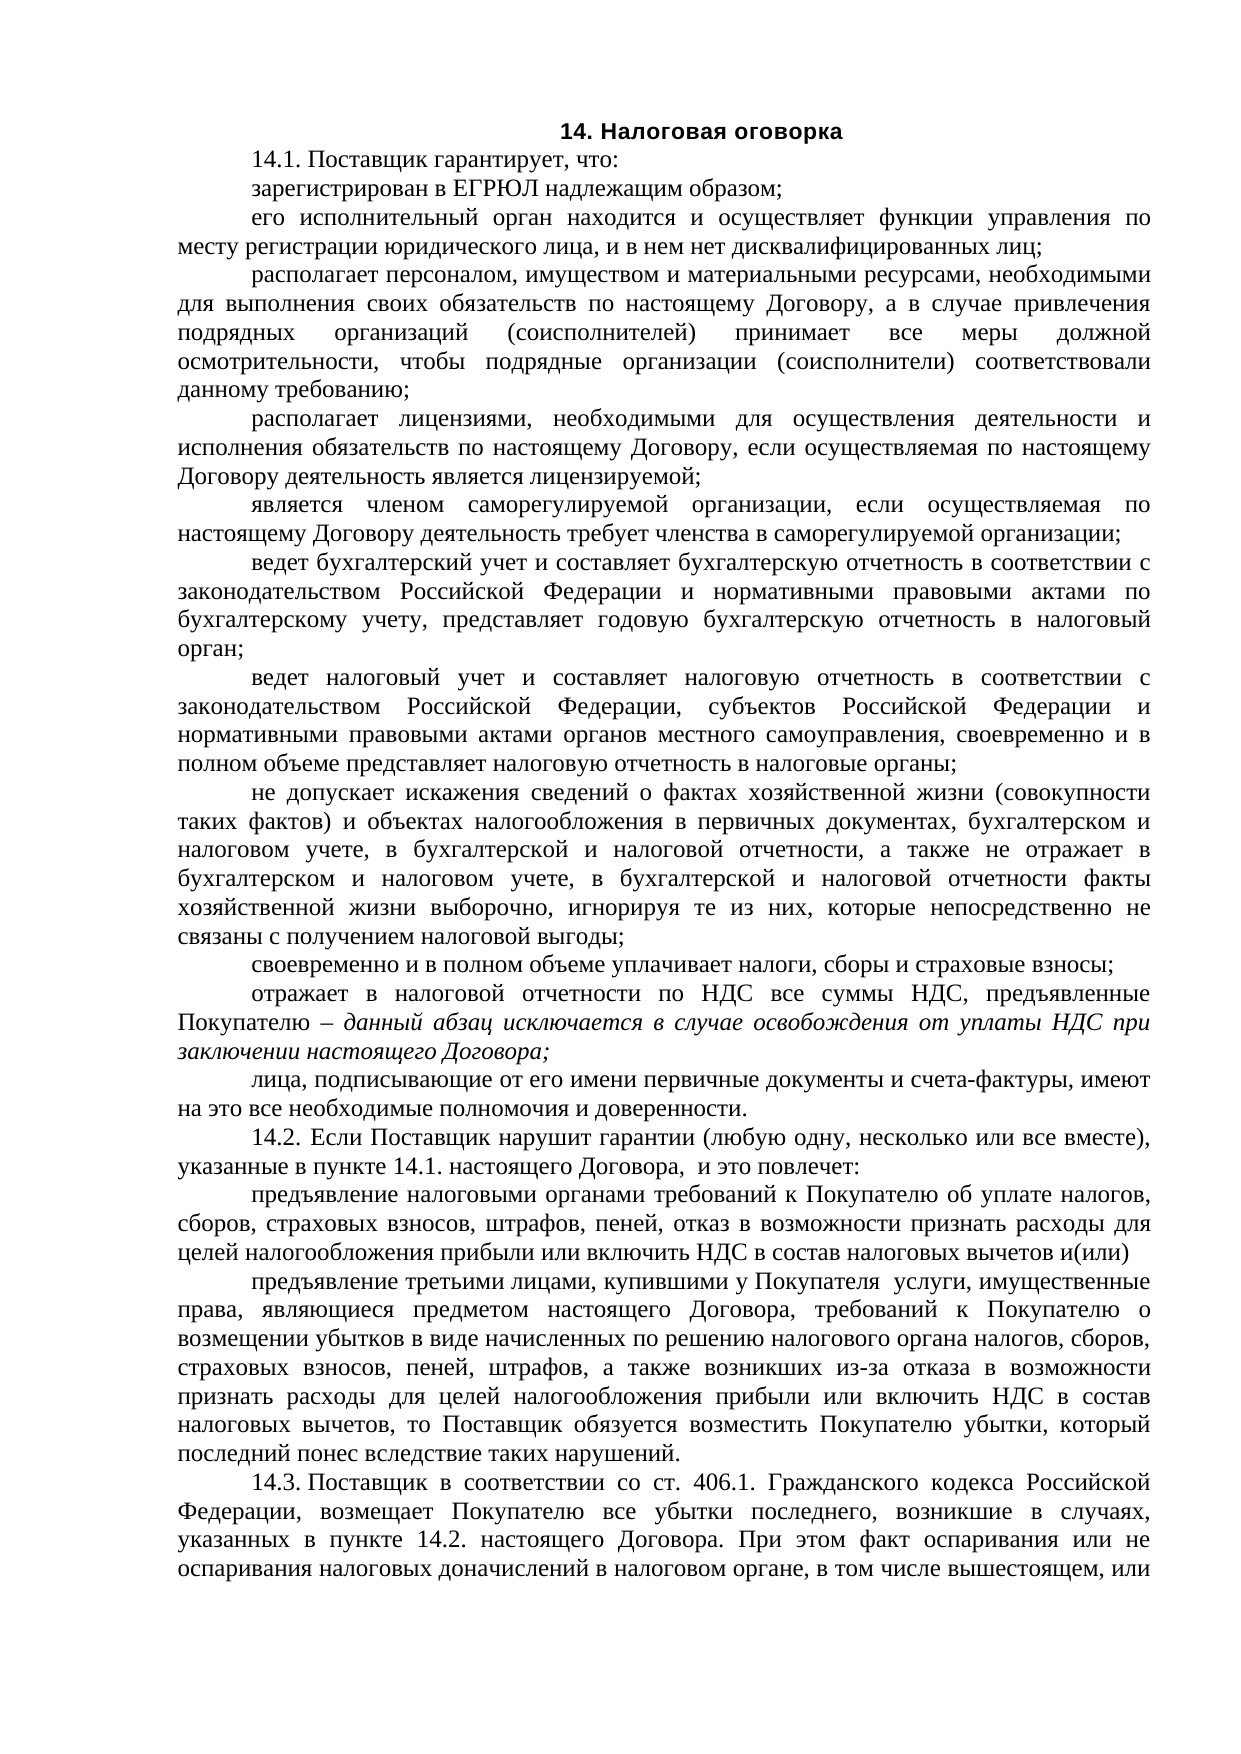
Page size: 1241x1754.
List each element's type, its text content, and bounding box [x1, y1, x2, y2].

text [177, 1467, 1152, 1582]
text не допускает искажения сведений о фактах хозяйственной жизни (совокупности таких фактов) и объектах налогообложения в первичных документах, бухгалтерском и налоговом учете, в бухгалтерской и налоговой отчетности, а также не отражает в бухгалтерском и налоговом учете, в бухгалтерской и налоговой отчетности факты хозяйственной жизни выборочно, игнорируя те из них, которые непосредственно не связаны с получением налоговой выгоды; [177, 777, 1152, 949]
text располагает лицензиями, необходимыми для осуществления деятельности и исполнения обязательств по настоящему Договору, если осуществляемая по настоящему Договору деятельность является лицензируемой; [177, 403, 1152, 489]
text предъявление третьими лицами, купившими у Покупателя услуги, имущественные права, являющиеся предметом настоящего Договора, требований к Покупателю о возмещении убытков в виде начисленных по решению налогового органа налогов, сборов, страховых взносов, пеней, штрафов, а также возникших из-за отказа в возможности признать расходы для целей налогообложения прибыли или включить НДС в состав налоговых вычетов, то Поставщик обязуется возместить Покупателю убытки, который последний понес вследствие таких нарушений. [177, 1266, 1152, 1467]
text 14.1. Поставщик гарантирует, что: [177, 144, 1152, 173]
text ведет налоговый учет и составляет налоговую отчетность в соответствии с законодательством Российской Федерации, субъектов Российской Федерации и нормативными правовыми актами органов местного самоуправления, своевременно и в полном объеме представляет налоговую отчетность в налоговые органы; [177, 662, 1152, 777]
text предъявление налоговыми органами требований к Покупателю об уплате налогов, сборов, страховых взносов, штрафов, пеней, отказ в возможности признать расходы для целей налогообложения прибыли или включить НДС в состав налоговых вычетов и(или) [177, 1179, 1152, 1266]
text располагает персоналом, имуществом и материальными ресурсами, необходимыми для выполнения своих обязательств по настоящему Договору, а в случае привлечения подрядных организаций (соисполнителей) принимает все меры должной осмотрительности, чтобы подрядные организации (соисполнители) соответствовали данному требованию; [177, 259, 1152, 403]
text 14.2. Если Поставщик нарушит гарантии (любую одну, несколько или все вместе), указанные в пункте 14.1. настоящего Договора, и это повлечет: [177, 1122, 1152, 1179]
text его исполнительный орган находится и осуществляет функции управления по месту регистрации юридического лица, и в нем нет дисквалифицированных лиц; [177, 202, 1152, 259]
text 14. Налоговая оговорка [177, 118, 1152, 144]
text отражает в налоговой отчетности по НДС все суммы НДС, предъявленные Покупателю – данный абзац исключается в случае освобождения от уплаты НДС при заключении настоящего Договора; [177, 978, 1152, 1064]
text лица, подписывающие от его имени первичные документы и счета-фактуры, имеют на это все необходимые полномочия и доверенности. [177, 1064, 1152, 1122]
text является членом саморегулируемой организации, если осуществляемая по настоящему Договору деятельность требует членства в саморегулируемой организации; [177, 489, 1152, 547]
text зарегистрирован в ЕГРЮЛ надлежащим образом; [177, 173, 1152, 202]
text ведет бухгалтерский учет и составляет бухгалтерскую отчетность в соответствии с законодательством Российской Федерации и нормативными правовыми актами по бухгалтерскому учету, представляет годовую бухгалтерскую отчетность в налоговый орган; [177, 547, 1152, 662]
text своевременно и в полном объеме уплачивает налоги, сборы и страховые взносы; [177, 949, 1152, 978]
